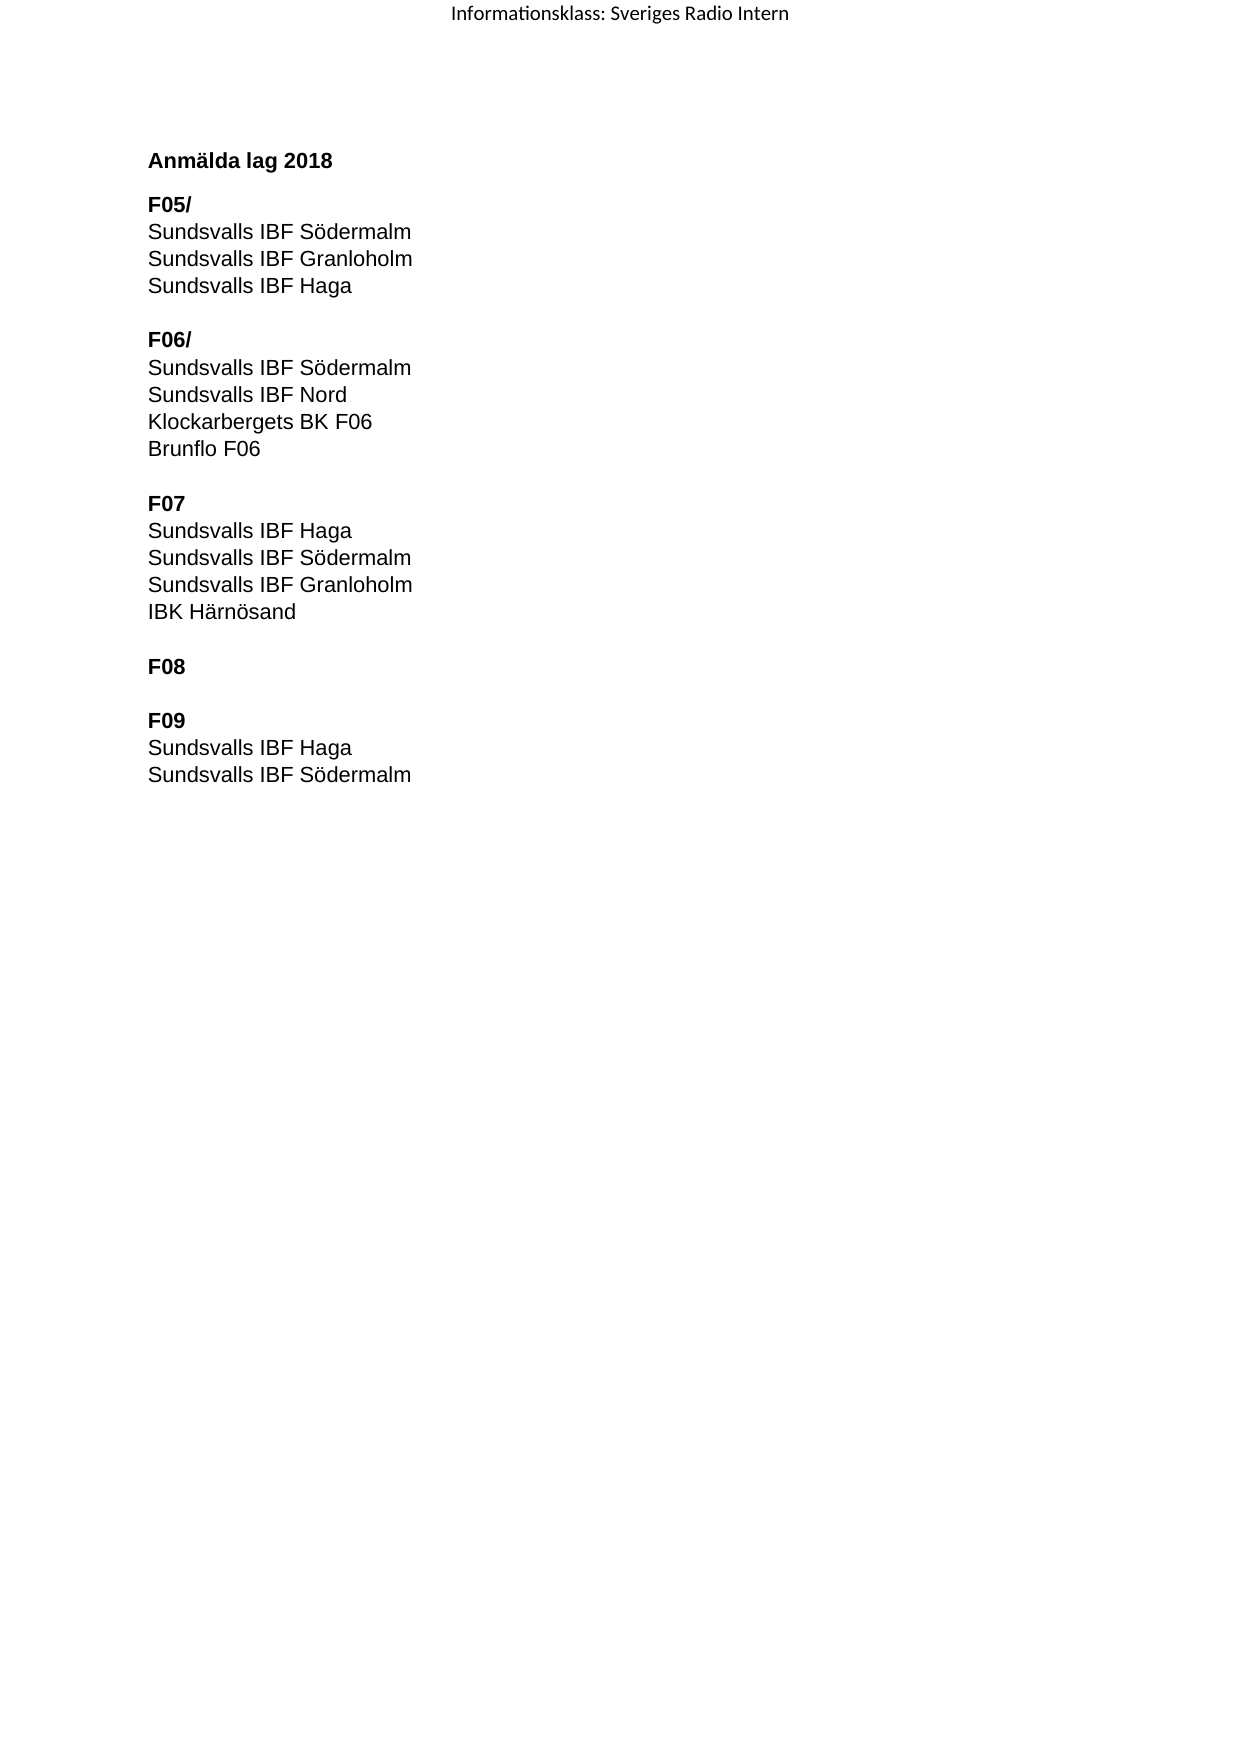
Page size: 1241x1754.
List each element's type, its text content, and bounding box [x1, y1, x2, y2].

text F05/ Sundsvalls IBF Södermalm Sundsvalls IBF Granloholm Sundsvalls IBF Haga F06/ Sundsvalls IBF Södermalm Sundsvalls IBF Nord Klockarbergets BK F06 Brunflo F06 F07 Sundsvalls IBF Haga Sundsvalls IBF Södermalm Sundsvalls IBF Granloholm IBK Härnösand F08 F09 Sundsvalls IBF Haga Sundsvalls IBF Södermalm [148, 191, 1093, 788]
text Anmälda lag 2018 [148, 148, 1093, 173]
